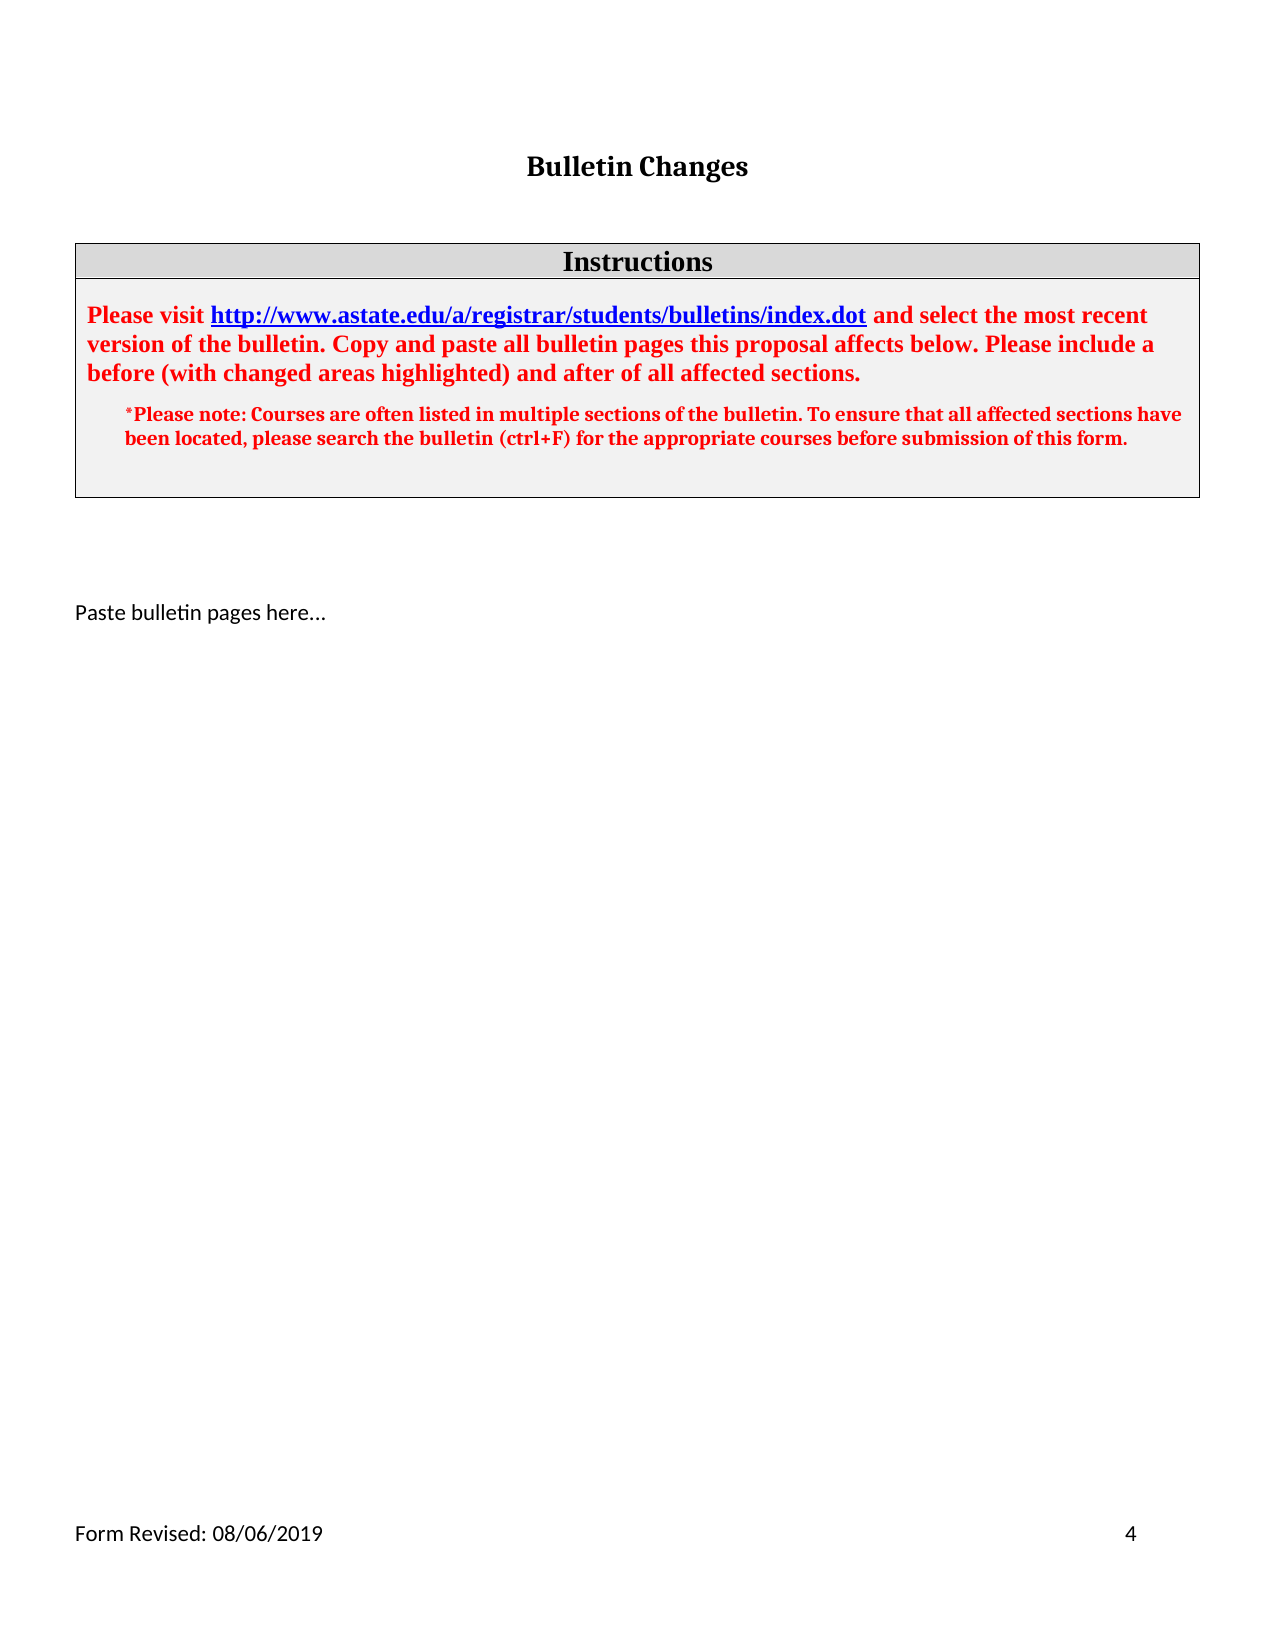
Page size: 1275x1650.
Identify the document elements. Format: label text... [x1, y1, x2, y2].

text Bulletin Changes [75, 150, 1200, 183]
table_cell Please visit http://www.astate.edu/a/registrar/students/bulletins/index.dot and select the most recent version of the bulletin. Copy and paste all bulletin pages this proposal affects below. Please include a before (with changed areas highlighted) and after of all affected sections. *Please note: Courses are often listed in multiple sections of the bulletin. To ensure that all affected sections have been located, please search the bulletin (ctrl+F) for the appropriate courses before submission of this form. [76, 279, 1199, 497]
table_header Instructions [76, 244, 1199, 277]
